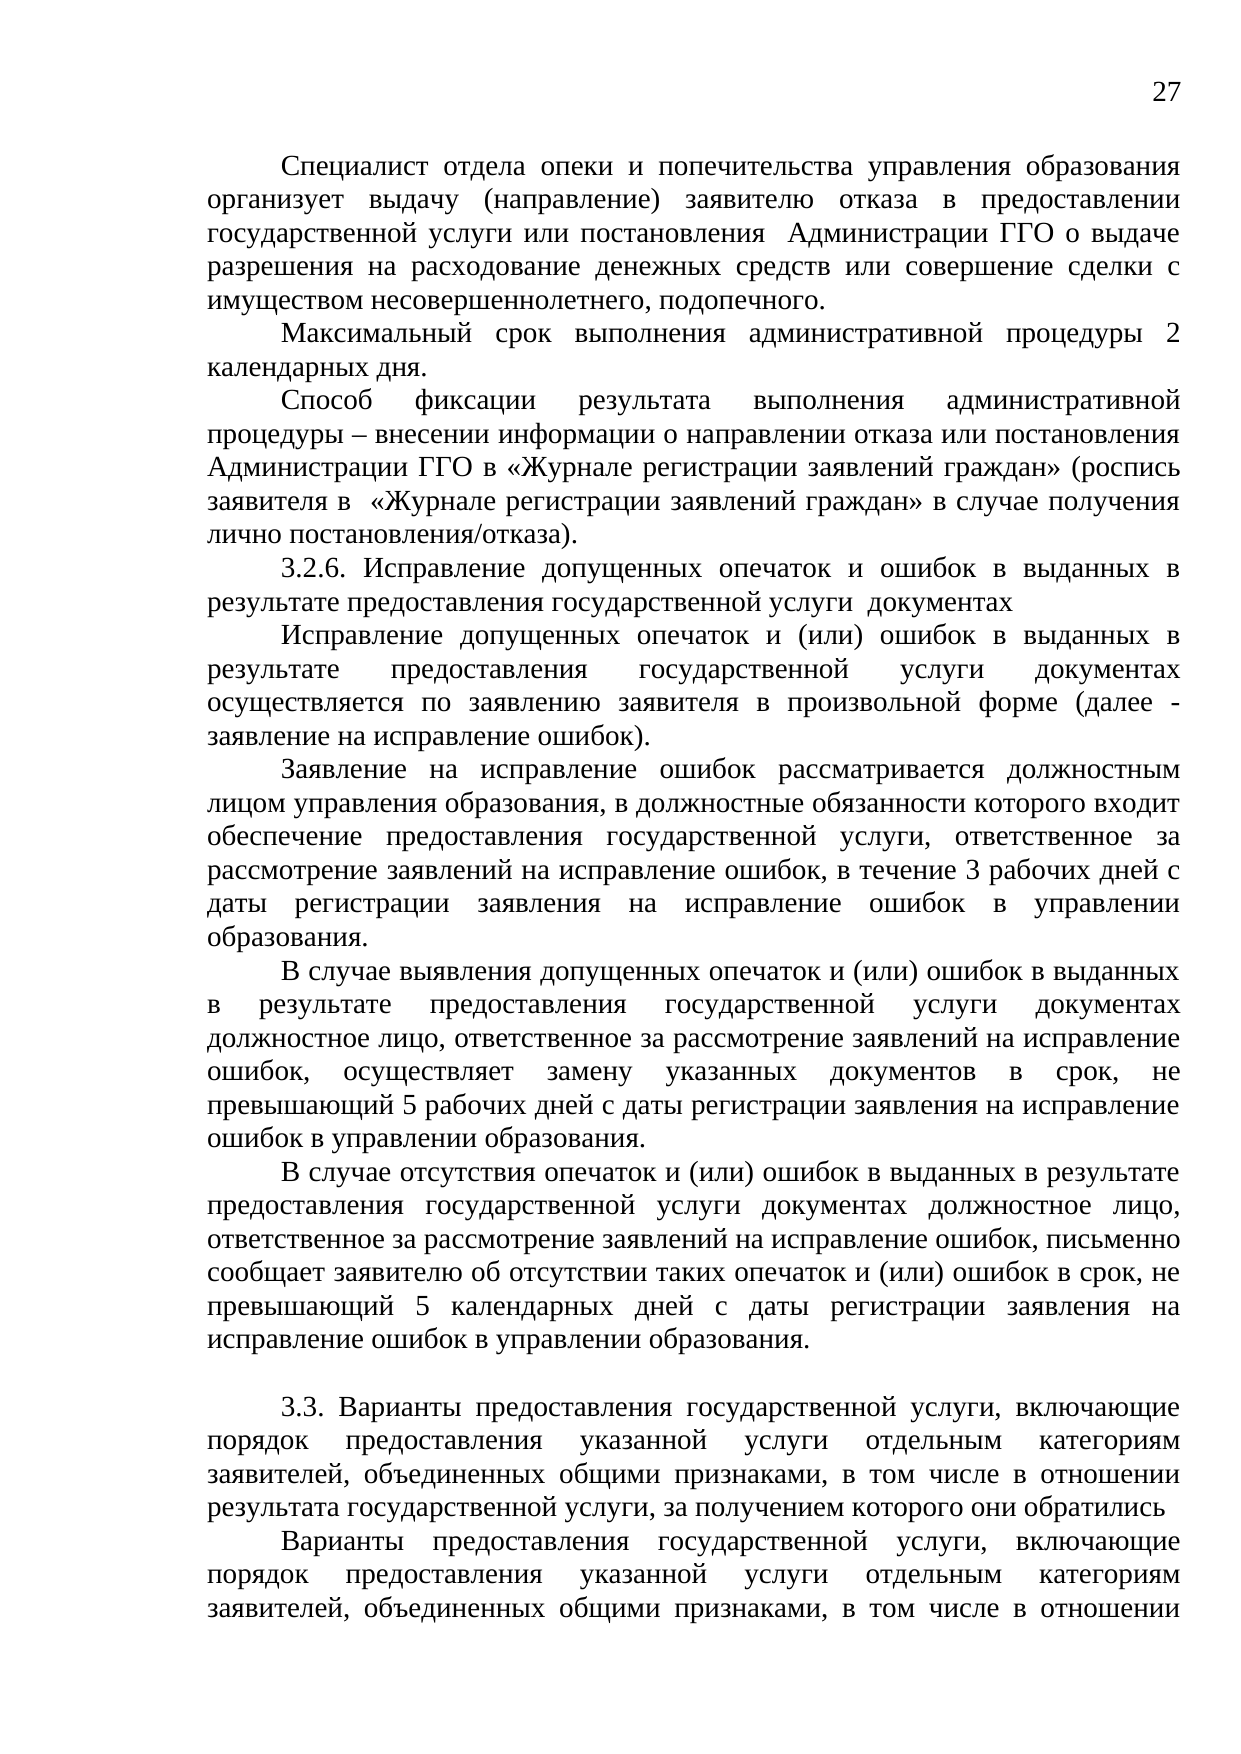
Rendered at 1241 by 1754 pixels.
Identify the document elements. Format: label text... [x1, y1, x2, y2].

text Исправление допущенных опечаток и (или) ошибок в выданных в результате предоставления государственной услуги документах осуществляется по заявлению заявителя в произвольной форме (далее - заявление на исправление ошибок). [207, 617, 1181, 751]
text Специалист отдела опеки и попечительства управления образования организует выдачу (направление) заявителю отказа в предоставлении государственной услуги или постановления Администрации ГГО о выдаче разрешения на расходование денежных средств или совершение сделки с имуществом несовершеннолетнего, подопечного. [207, 148, 1181, 315]
text 3.2.6. Исправление допущенных опечаток и ошибок в выданных в результате предоставления государственной услуги документах [207, 550, 1181, 617]
text В случае выявления допущенных опечаток и (или) ошибок в выданных в результате предоставления государственной услуги документах должностное лицо, ответственное за рассмотрение заявлений на исправление ошибок, осуществляет замену указанных документов в срок, не превышающий 5 рабочих дней с даты регистрации заявления на исправление ошибок в управлении образования. [207, 953, 1181, 1154]
text Максимальный срок выполнения административной процедуры 2 календарных дня. [207, 315, 1181, 382]
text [207, 1523, 1181, 1623]
text Способ фиксации результата выполнения административной процедуры – внесении информации о направлении отказа или постановления Администрации ГГО в «Журнале регистрации заявлений граждан» (роспись заявителя в «Журнале регистрации заявлений граждан» в случае получения лично постановления/отказа). [207, 382, 1181, 550]
text 3.3. Варианты предоставления государственной услуги, включающие порядок предоставления указанной услуги отдельным категориям заявителей, объединенных общими признаками, в том числе в отношении результата государственной услуги, за получением которого они обратились [207, 1389, 1181, 1523]
text В случае отсутствия опечаток и (или) ошибок в выданных в результате предоставления государственной услуги документах должностное лицо, ответственное за рассмотрение заявлений на исправление ошибок, письменно сообщает заявителю об отсутствии таких опечаток и (или) ошибок в срок, не превышающий 5 календарных дней с даты регистрации заявления на исправление ошибок в управлении образования. [207, 1154, 1181, 1355]
text Заявление на исправление ошибок рассматривается должностным лицом управления образования, в должностные обязанности которого входит обеспечение предоставления государственной услуги, ответственное за рассмотрение заявлений на исправление ошибок, в течение 3 рабочих дней с даты регистрации заявления на исправление ошибок в управлении образования. [207, 751, 1181, 953]
